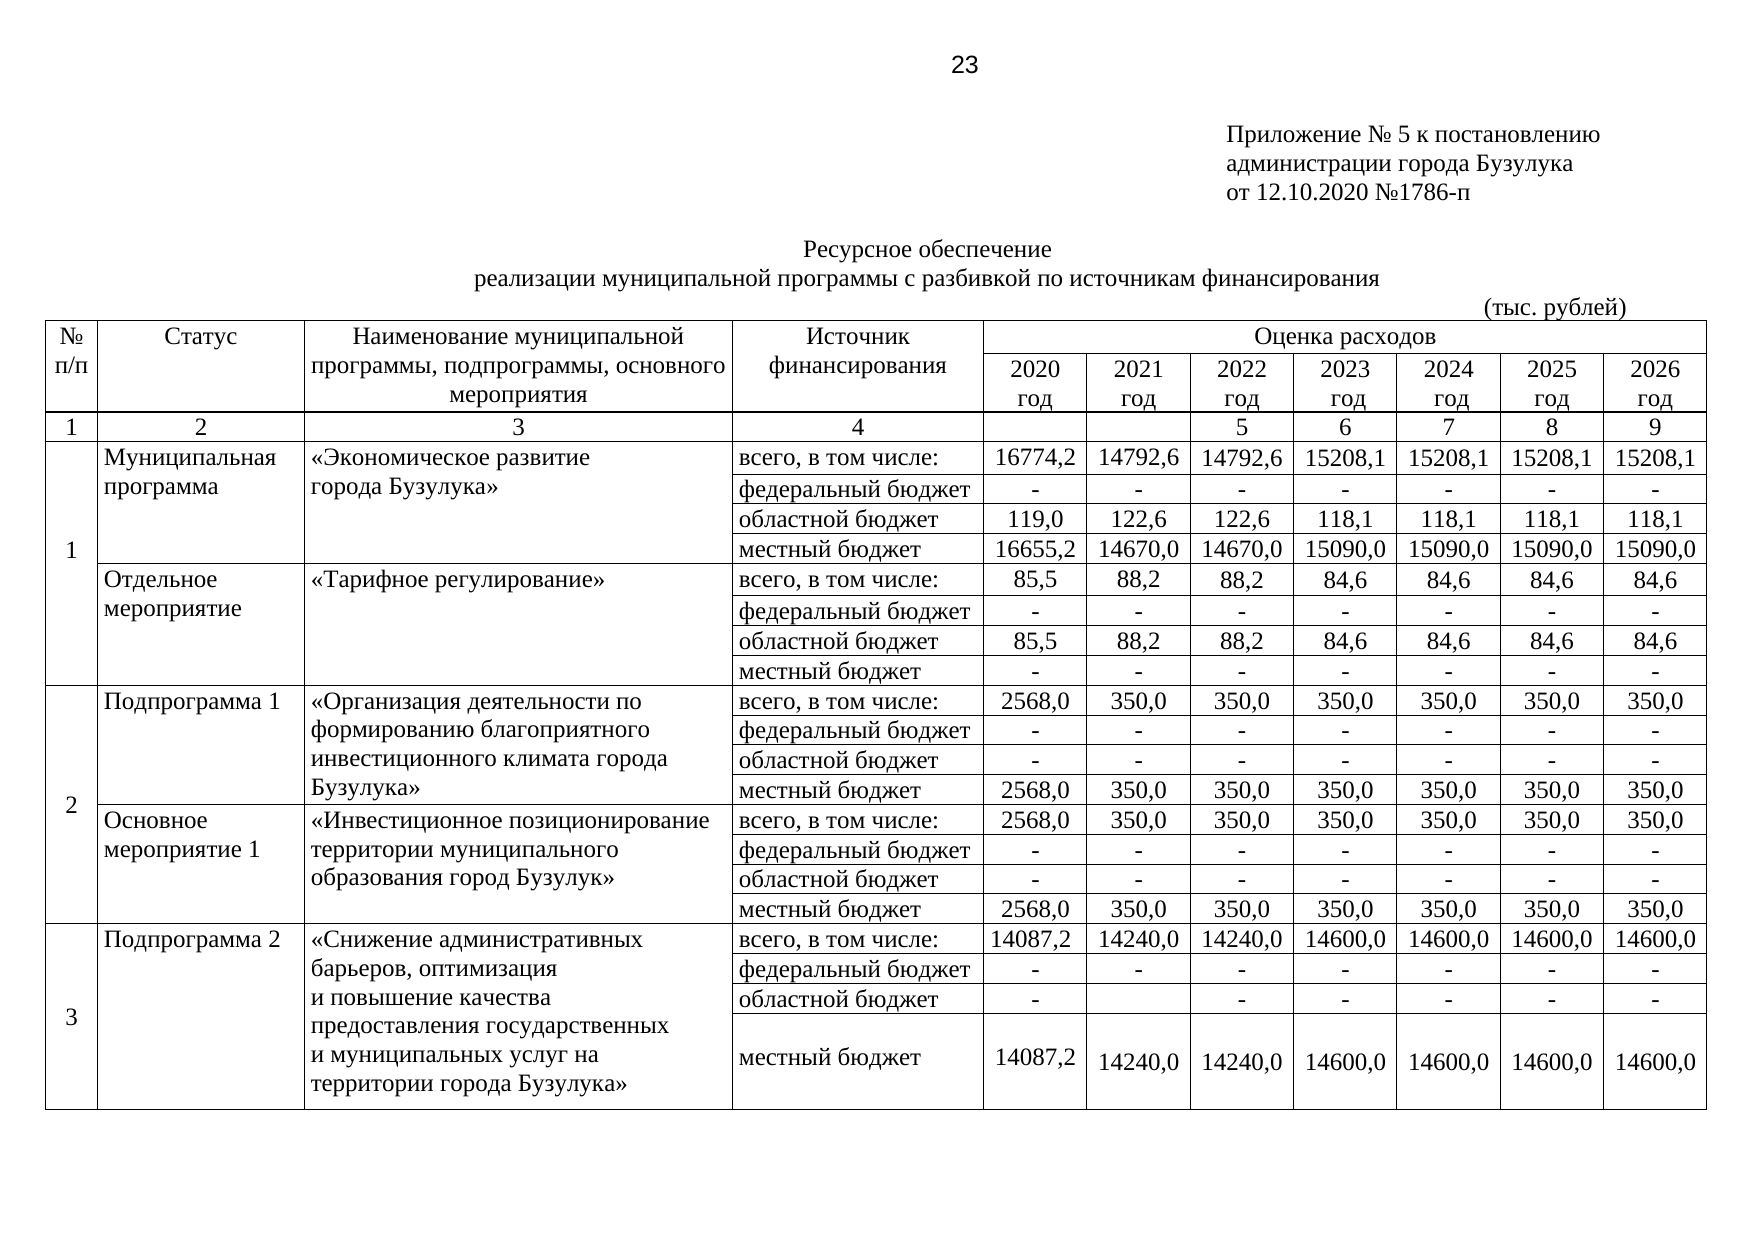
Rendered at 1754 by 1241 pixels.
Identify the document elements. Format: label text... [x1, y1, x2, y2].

table_cell - [1397, 656, 1500, 685]
table_cell 6 [1294, 413, 1396, 441]
table_cell областной бюджет [733, 504, 983, 533]
table_cell 88,2 [1087, 564, 1190, 595]
table_cell Основное мероприятие 1 [98, 805, 304, 923]
table_cell - [1087, 656, 1190, 685]
table_cell - [1604, 475, 1706, 503]
table_cell - [1397, 745, 1500, 774]
table_cell - [1087, 954, 1190, 983]
table_cell - [1501, 716, 1603, 744]
table_cell 350,0 [1087, 686, 1190, 714]
table_cell - [984, 656, 1086, 685]
text (тыс. рублей) [1296, 292, 1683, 320]
table_cell 350,0 [1397, 805, 1500, 834]
table_cell 7 [1397, 413, 1500, 441]
table_cell 14240,0 [1087, 1014, 1190, 1109]
table_cell 2568,0 [984, 805, 1086, 834]
table_cell - [984, 954, 1086, 983]
table_cell 14600,0 [1397, 924, 1500, 953]
table_cell - [1294, 984, 1396, 1012]
table_cell 84,6 [1501, 626, 1603, 655]
table_cell - [1501, 475, 1603, 503]
table_cell 15208,1 [1501, 442, 1603, 473]
table_cell 119,0 [984, 504, 1086, 533]
table_cell - [1294, 656, 1396, 685]
table_cell 14792,6 [1087, 442, 1190, 473]
table_cell 9 [1604, 413, 1706, 441]
table_cell 15208,1 [1294, 442, 1396, 473]
table_cell - [1087, 745, 1190, 774]
table_cell 14600,0 [1501, 1014, 1603, 1109]
table_cell 2022 год [1191, 354, 1293, 411]
table_cell 14600,0 [1397, 1014, 1500, 1109]
table_cell 84,6 [1397, 626, 1500, 655]
table_cell - [1397, 596, 1500, 625]
table_cell - [1604, 984, 1706, 1012]
table_cell 2568,0 [984, 894, 1086, 923]
table_cell «Снижение административных барьеров, оптимизация и повышение качества предоставления государственных и муниципальных услуг на территории города Бузулука» [305, 924, 732, 1109]
table_cell [1087, 984, 1190, 1012]
table_cell 350,0 [1191, 894, 1293, 923]
table_cell - [1397, 475, 1500, 503]
table_cell - [1501, 954, 1603, 983]
table_cell 350,0 [1604, 686, 1706, 714]
table_cell 350,0 [1397, 894, 1500, 923]
table_header Оценка расходов [984, 321, 1706, 353]
table_cell 84,6 [1604, 564, 1706, 595]
table_cell Отдельное мероприятие [98, 564, 304, 685]
table_cell 14240,0 [1191, 924, 1293, 953]
table_cell 14240,0 [1191, 1014, 1293, 1109]
table_cell «Экономическое развитие города Бузулука» [305, 442, 732, 563]
table_cell 16774,2 [984, 442, 1086, 473]
table_cell местный бюджет [733, 775, 983, 804]
table_cell - [1191, 865, 1293, 893]
table_cell местный бюджет [733, 1014, 983, 1109]
table_cell - [1604, 745, 1706, 774]
table_cell 118,1 [1294, 504, 1396, 533]
table_cell 88,2 [1191, 626, 1293, 655]
table_cell - [1191, 745, 1293, 774]
table_cell 350,0 [1604, 894, 1706, 923]
table_cell - [1087, 865, 1190, 893]
table_cell 350,0 [1087, 775, 1190, 804]
table_cell 3 [305, 413, 732, 441]
table_cell 4 [733, 413, 983, 441]
table_cell 8 [1501, 413, 1603, 441]
table_cell местный бюджет [733, 894, 983, 923]
table_cell «Организация деятельности по формированию благоприятного инвестиционного климата города Бузулука» [305, 686, 732, 804]
table_cell - [1604, 954, 1706, 983]
table_cell - [984, 716, 1086, 744]
table_cell 350,0 [1501, 775, 1603, 804]
table_cell 3 [46, 924, 97, 1109]
table_cell 14792,6 [1191, 442, 1293, 473]
table_cell 350,0 [1294, 775, 1396, 804]
table_cell - [1397, 984, 1500, 1012]
table_cell - [1191, 835, 1293, 863]
table_cell 15090,0 [1604, 534, 1706, 563]
table_cell 118,1 [1397, 504, 1500, 533]
table_cell всего, в том числе: [733, 442, 983, 473]
table_cell 85,5 [984, 626, 1086, 655]
table_cell федеральный бюджет [733, 596, 983, 625]
table_cell - [1604, 865, 1706, 893]
table_cell 350,0 [1501, 894, 1603, 923]
table_cell 122,6 [1191, 504, 1293, 533]
table_cell Приложение № 5 к постановлению администрации города Бузулука от 12.10.2020 №1786-п [1220, 118, 1677, 234]
table_cell 14670,0 [1087, 534, 1190, 563]
table_cell всего, в том числе: [733, 686, 983, 714]
table_cell - [1604, 716, 1706, 744]
table_cell федеральный бюджет [733, 954, 983, 983]
table_cell Муниципальная программа [98, 442, 304, 563]
table_cell - [1191, 596, 1293, 625]
table_cell 14087,2 [984, 924, 1086, 953]
table_cell Подпрограмма 2 [98, 924, 304, 1109]
table_cell - [984, 596, 1086, 625]
table_cell областной бюджет [733, 745, 983, 774]
table_cell 2023 год [1294, 354, 1396, 411]
table_header Наименование муниципальной программы, подпрограммы, основного мероприятия [305, 321, 732, 411]
table_cell 350,0 [1604, 805, 1706, 834]
table_cell 2026 год [1604, 354, 1706, 411]
table_cell 14600,0 [1604, 924, 1706, 953]
table_cell 1 [46, 413, 97, 441]
table_cell - [1294, 865, 1396, 893]
text Ресурсное обеспечение [171, 234, 1683, 263]
table_cell 2 [46, 686, 97, 923]
table_cell 350,0 [1294, 686, 1396, 714]
table_cell - [1397, 835, 1500, 863]
table_cell 84,6 [1294, 626, 1396, 655]
table_cell - [1397, 865, 1500, 893]
table_cell 14670,0 [1191, 534, 1293, 563]
table_cell 15090,0 [1294, 534, 1396, 563]
table_cell - [1294, 835, 1396, 863]
table_cell - [1501, 596, 1603, 625]
table_cell 15090,0 [1501, 534, 1603, 563]
table_cell 350,0 [1397, 686, 1500, 714]
table_cell 88,2 [1191, 564, 1293, 595]
table_cell - [1191, 954, 1293, 983]
text реализации муниципальной программы с разбивкой по источникам финансирования [171, 263, 1683, 292]
table_header № п/п [46, 321, 97, 411]
table_cell федеральный бюджет [733, 835, 983, 863]
table_cell 15090,0 [1397, 534, 1500, 563]
table_cell 350,0 [1397, 775, 1500, 804]
table_cell - [1294, 596, 1396, 625]
table_cell 85,5 [984, 564, 1086, 595]
table_cell 2568,0 [984, 775, 1086, 804]
table_cell 15208,1 [1397, 442, 1500, 473]
table_cell 350,0 [1501, 686, 1603, 714]
table_cell 350,0 [1191, 775, 1293, 804]
table_cell 5 [1191, 413, 1293, 441]
table_cell - [1604, 596, 1706, 625]
table_cell «Инвестиционное позиционирование территории муниципального образования город Бузулук» [305, 805, 732, 923]
table_cell местный бюджет [733, 534, 983, 563]
table_cell местный бюджет [733, 656, 983, 685]
table_cell 84,6 [1604, 626, 1706, 655]
table_cell 2568,0 [984, 686, 1086, 714]
table_cell - [1397, 716, 1500, 744]
table_cell - [1501, 865, 1603, 893]
table_cell 2 [98, 413, 304, 441]
table_cell 122,6 [1087, 504, 1190, 533]
table_cell федеральный бюджет [733, 716, 983, 744]
table_cell - [1501, 984, 1603, 1012]
table_cell 84,6 [1294, 564, 1396, 595]
table_cell 350,0 [1501, 805, 1603, 834]
table_cell 14600,0 [1294, 1014, 1396, 1109]
table_cell - [1294, 716, 1396, 744]
table_cell 118,1 [1501, 504, 1603, 533]
table_cell 84,6 [1397, 564, 1500, 595]
table_cell 84,6 [1501, 564, 1603, 595]
table_cell 2024 год [1397, 354, 1500, 411]
table_cell - [1087, 596, 1190, 625]
table_cell - [1087, 716, 1190, 744]
table_cell всего, в том числе: [733, 805, 983, 834]
table_cell всего, в том числе: [733, 924, 983, 953]
table_cell - [1604, 656, 1706, 685]
table_cell 14087,2 [984, 1014, 1086, 1109]
table_cell - [1397, 954, 1500, 983]
table_cell - [1191, 716, 1293, 744]
table_cell - [1501, 745, 1603, 774]
table_cell 350,0 [1191, 805, 1293, 834]
table_cell областной бюджет [733, 865, 983, 893]
table_cell 350,0 [1604, 775, 1706, 804]
table_cell 14600,0 [1294, 924, 1396, 953]
table_cell - [984, 984, 1086, 1012]
table_cell 14600,0 [1604, 1014, 1706, 1109]
table_header Статус [98, 321, 304, 411]
table_cell - [1087, 835, 1190, 863]
table_cell - [1087, 475, 1190, 503]
table_cell 14240,0 [1087, 924, 1190, 953]
table_cell - [1501, 835, 1603, 863]
table_cell «Тарифное регулирование» [305, 564, 732, 685]
table_cell - [984, 835, 1086, 863]
table_cell 16655,2 [984, 534, 1086, 563]
table_cell 2025 год [1501, 354, 1603, 411]
table_cell 350,0 [1294, 805, 1396, 834]
table_cell - [1191, 656, 1293, 685]
table_cell областной бюджет [733, 984, 983, 1012]
table_cell - [1294, 745, 1396, 774]
table_cell 1 [46, 442, 97, 685]
table_cell Подпрограмма 1 [98, 686, 304, 804]
table_cell 350,0 [1087, 894, 1190, 923]
table_cell [984, 413, 1086, 441]
table_cell 350,0 [1294, 894, 1396, 923]
table_cell - [1191, 475, 1293, 503]
table_cell 350,0 [1087, 805, 1190, 834]
table_cell всего, в том числе: [733, 564, 983, 595]
table_cell 14600,0 [1501, 924, 1603, 953]
table_cell - [984, 745, 1086, 774]
table_cell 2021 год [1087, 354, 1190, 411]
table_cell 2020 год [984, 354, 1086, 411]
table_cell - [1501, 656, 1603, 685]
table_cell - [1604, 835, 1706, 863]
table_cell 15208,1 [1604, 442, 1706, 473]
table_cell 88,2 [1087, 626, 1190, 655]
table_cell областной бюджет [733, 626, 983, 655]
table_cell - [1294, 475, 1396, 503]
table_cell 118,1 [1604, 504, 1706, 533]
table_cell 350,0 [1191, 686, 1293, 714]
table_cell - [984, 865, 1086, 893]
table_cell - [984, 475, 1086, 503]
table_cell - [1191, 984, 1293, 1012]
table_cell федеральный бюджет [733, 475, 983, 503]
table_cell [1087, 413, 1190, 441]
table_header Источник финансирования [733, 321, 983, 411]
table_cell - [1294, 954, 1396, 983]
